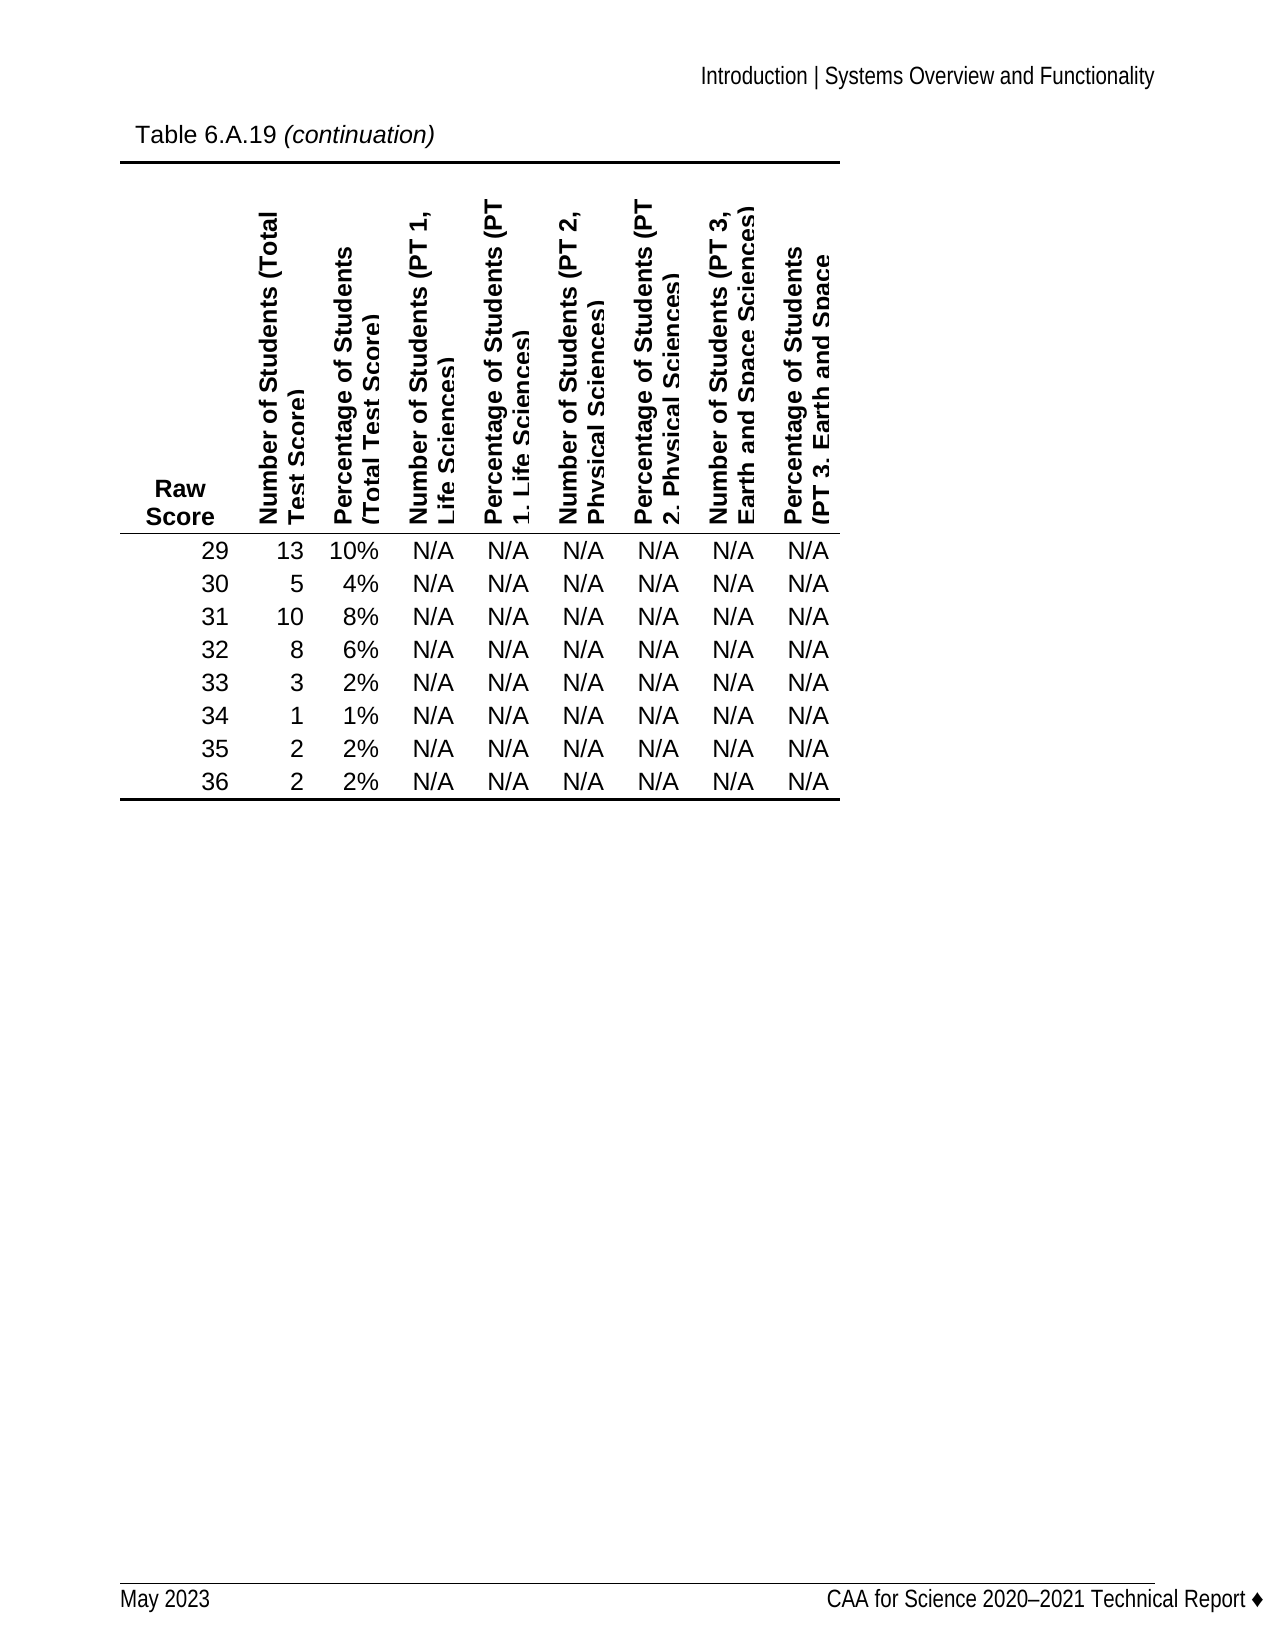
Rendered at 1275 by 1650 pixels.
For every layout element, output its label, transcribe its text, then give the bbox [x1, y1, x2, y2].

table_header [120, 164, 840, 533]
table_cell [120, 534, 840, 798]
text Table 6.A.19 (continuation) [135, 120, 1155, 149]
